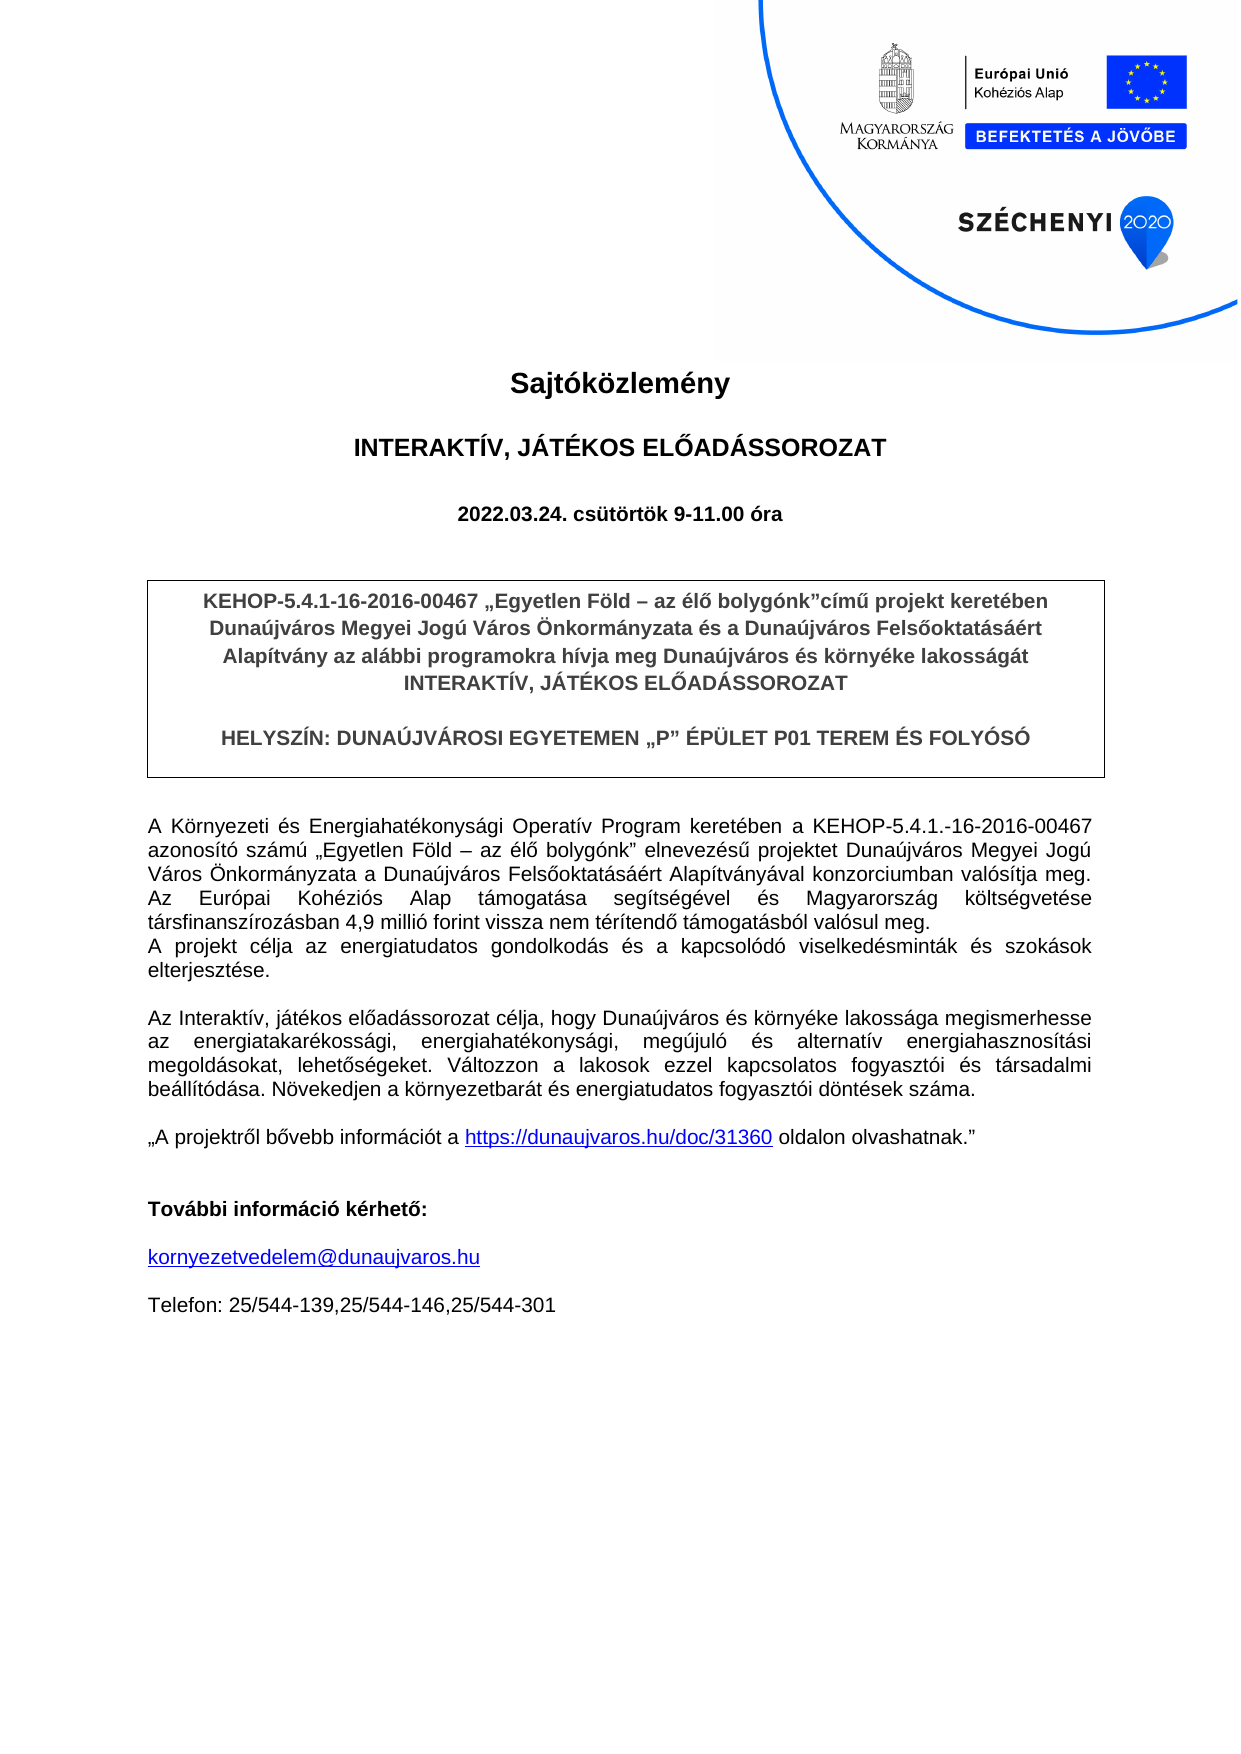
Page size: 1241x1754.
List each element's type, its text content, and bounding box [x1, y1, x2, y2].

picture [713, 0, 1238, 362]
text A Környezeti és Energiahatékonysági Operatív Program keretében a KEHOP-5.4.1.-16-2016-00467 azonosító számú „Egyetlen Föld – az élő bolygónk” elnevezésű projektet Dunaújváros Megyei Jogú Város Önkormányzata a Dunaújváros Felsőoktatásáért Alapítványával konzorciumban valósítja meg. Az Európai Kohéziós Alap támogatása segítségével és Magyarország költségvetése társfinanszírozásban 4,9 millió forint vissza nem térítendő támogatásból valósul meg. [148, 814, 1093, 933]
text kornyezetvedelem@dunaujvaros.hu [148, 1245, 1093, 1269]
text 2022.03.24. csütörtök 9-11.00 óra [148, 502, 1093, 526]
text Telefon: 25/544-139,25/544-146,25/544-301 [148, 1293, 1093, 1317]
text „A projektről bővebb információt a https://dunaujvaros.hu/doc/31360 oldalon olvashatnak.” [148, 1125, 1093, 1149]
text További információ kérhető: [148, 1197, 1093, 1221]
text A projekt célja az energiatudatos gondolkodás és a kapcsolódó viselkedésminták és szokások elterjesztése. [148, 933, 1093, 981]
text INTERAKTÍV, JÁTÉKOS ELŐADÁSSOROZAT [148, 433, 1093, 461]
text Sajtóközlemény [148, 366, 1093, 399]
text Az Interaktív, játékos előadássorozat célja, hogy Dunaújváros és környéke lakossága megismerhesse az energiatakarékossági, energiahatékonysági, megújuló és alternatív energiahasznosítási megoldásokat, lehetőségeket. Változzon a lakosok ezzel kapcsolatos fogyasztói és társadalmi beállítódása. Növekedjen a környezetbarát és energiatudatos fogyasztói döntések száma. [148, 1005, 1093, 1101]
